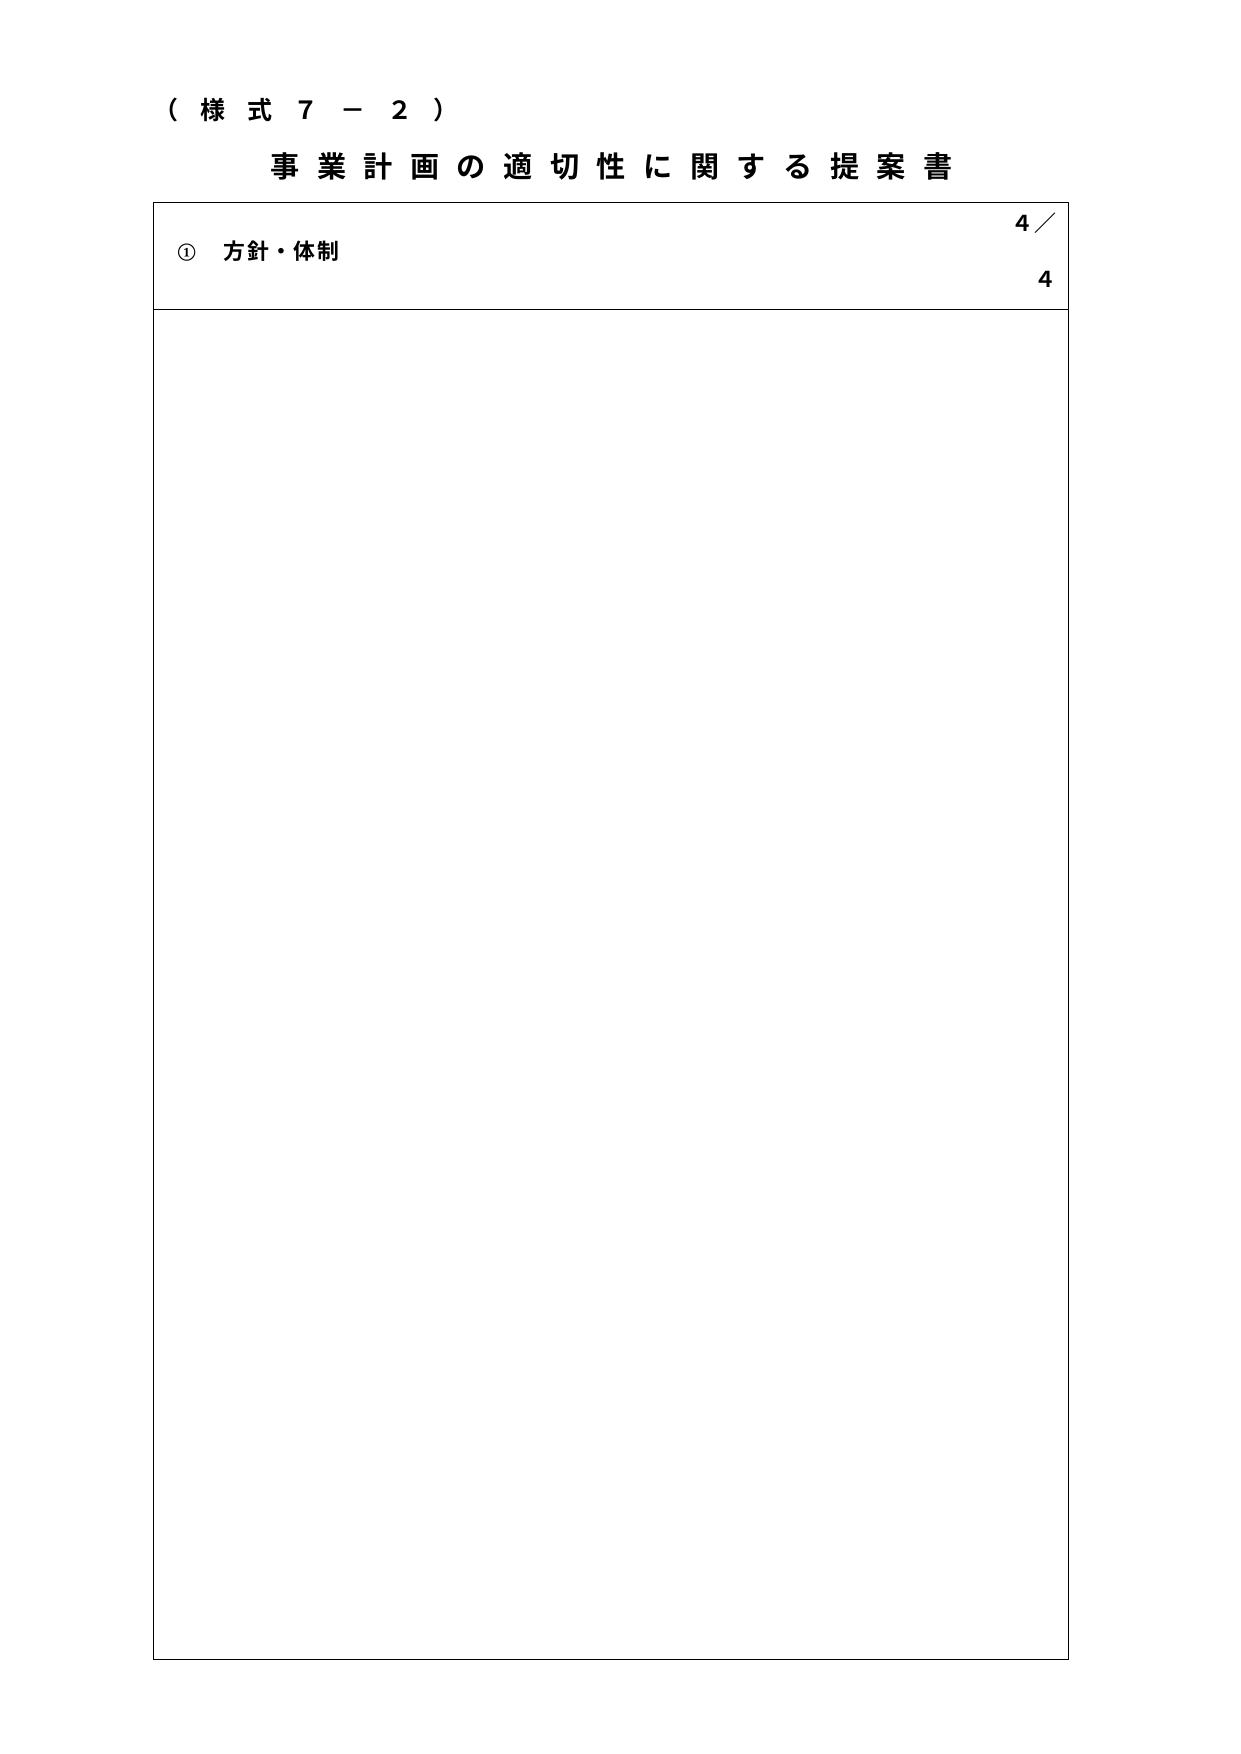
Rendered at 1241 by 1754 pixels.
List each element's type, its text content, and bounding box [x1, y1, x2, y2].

table_header ① 方針・体制 [154, 203, 935, 309]
text 事業計画の適切性に関する提案書 [153, 127, 1087, 202]
table_header ４／４ [935, 203, 1068, 309]
text （様式７－２） [153, 89, 1087, 127]
table_cell [154, 310, 1068, 1659]
